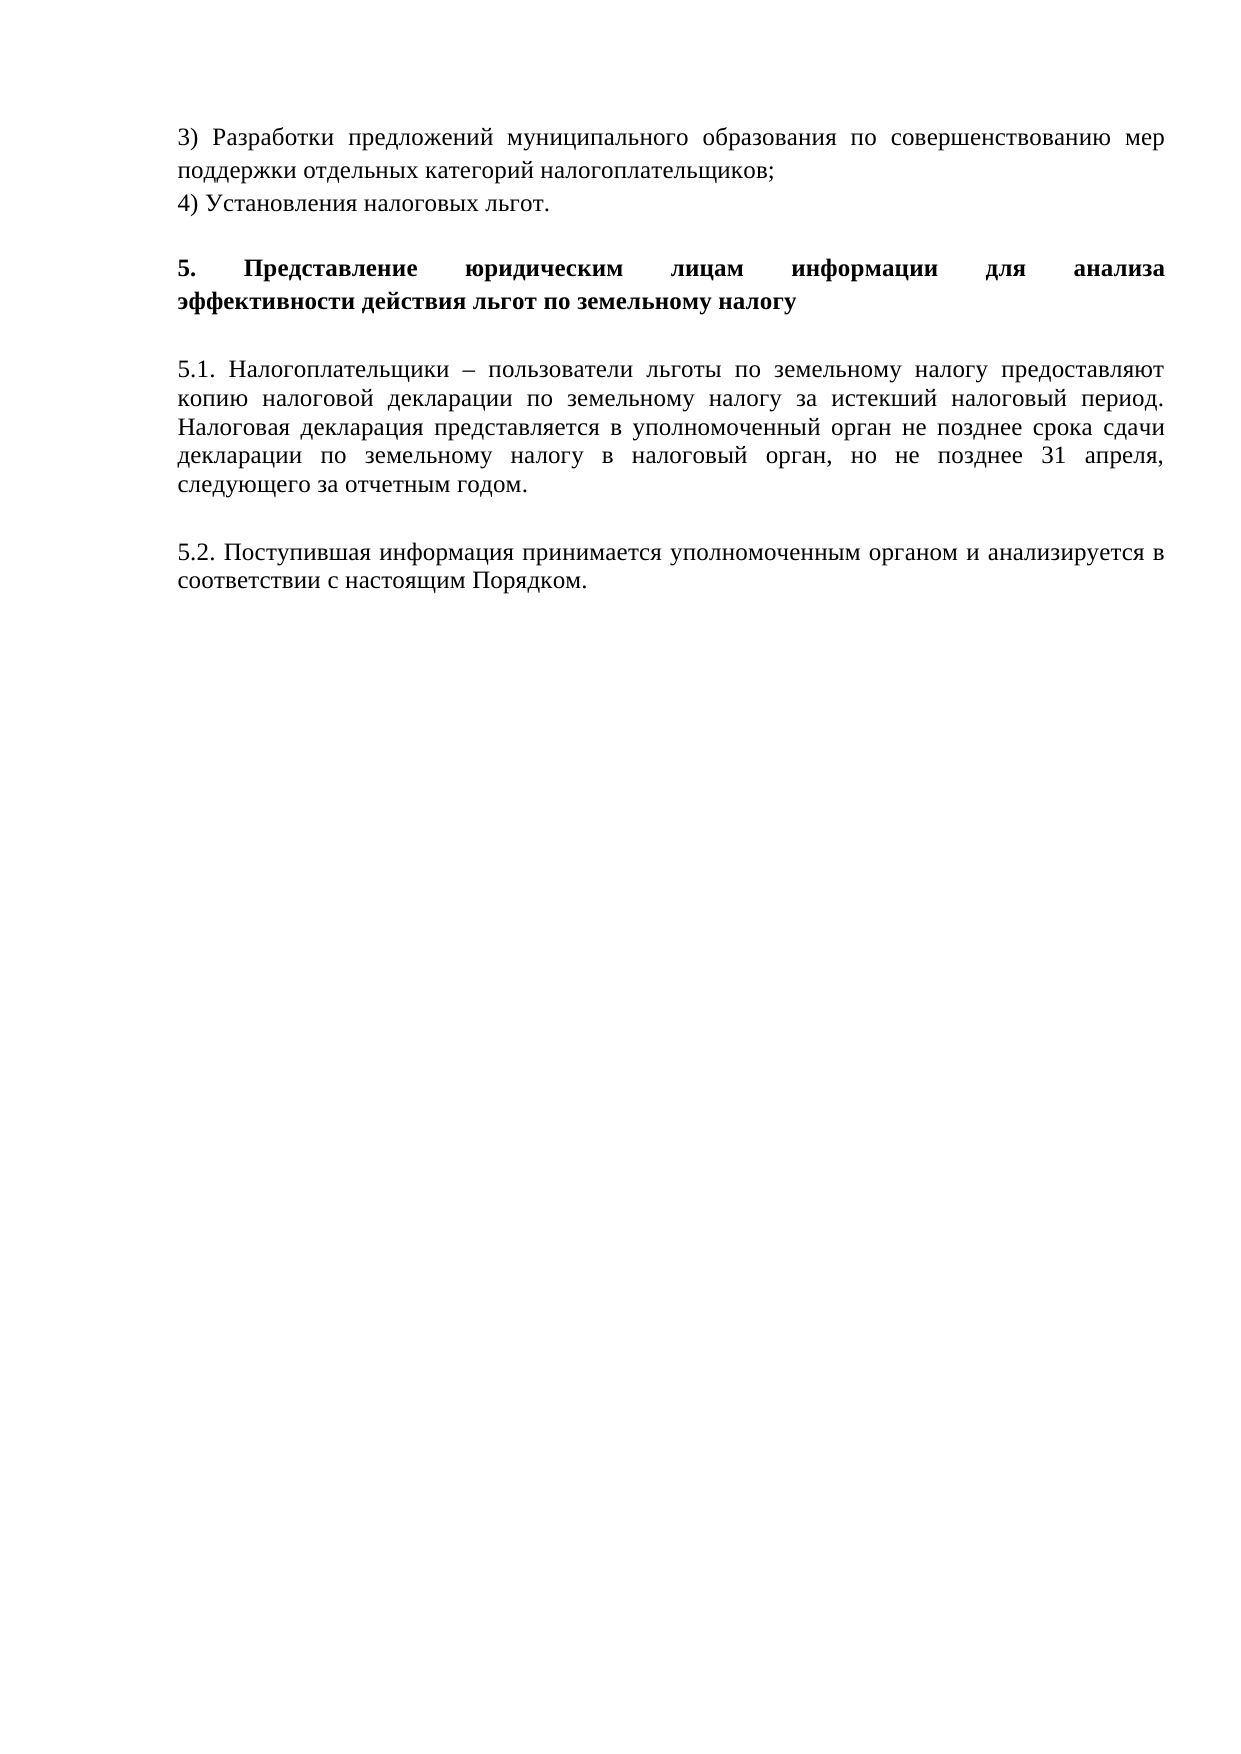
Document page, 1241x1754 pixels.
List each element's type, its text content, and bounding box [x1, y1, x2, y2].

text 5.2. Поступившая информация принимается уполномоченным органом и анализируется в соответствии с настоящим Порядком. [177, 537, 1167, 594]
text 3) Разработки предложений муниципального образования по совершенствованию мер поддержки отдельных категорий налогоплательщиков; [177, 118, 1167, 184]
text 5.1. Налогоплательщики – пользователи льготы по земельному налогу предоставляют копию налоговой декларации по земельному налогу за истекший налоговый период. Налоговая декларация представляется в уполномоченный орган не позднее срока сдачи декларации по земельному налогу в налоговый орган, но не позднее 31 апреля, следующего за отчетным годом. [177, 354, 1167, 498]
text 5. Представление юридическим лицам информации для анализа эффективности действия льгот по земельному налогу [177, 249, 1167, 315]
text 4) Установления налоговых льгот. [177, 184, 1167, 217]
